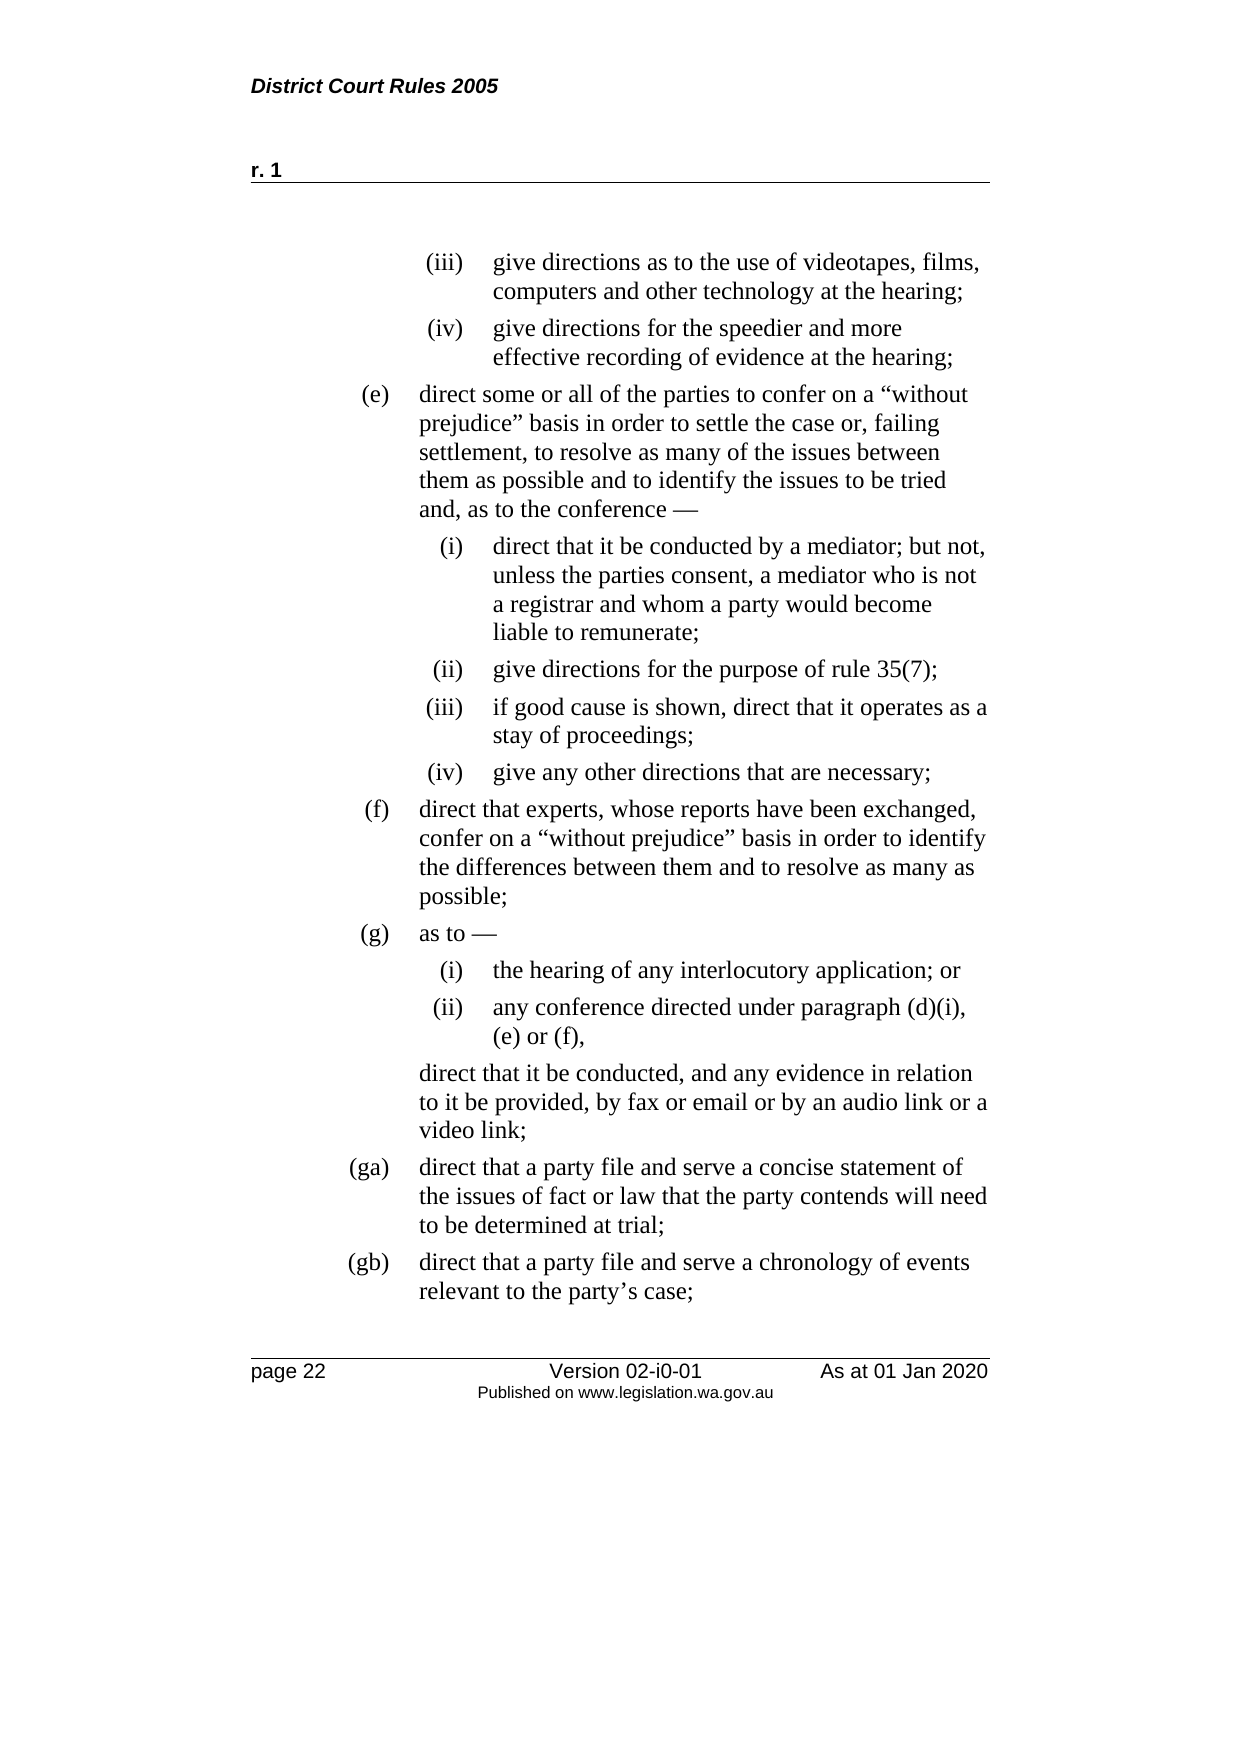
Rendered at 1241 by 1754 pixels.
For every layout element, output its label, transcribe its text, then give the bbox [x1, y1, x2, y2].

text direct that it be conducted, and any evidence in relation to it be provided, by fax or email or by an audio link or a video link; [251, 1058, 990, 1144]
text (iii) if good cause is shown, direct that it operates as a stay of proceedings; [251, 692, 990, 749]
text (iv) give any other directions that are necessary; [251, 757, 990, 786]
text (ga) direct that a party file and serve a concise statement of the issues of fact or law that the party contends will need to be determined at trial; [251, 1152, 990, 1239]
text (ii) any conference directed under paragraph (d)(i), (e) or (f), [251, 992, 990, 1049]
text (iii) give directions as to the use of videotapes, films, computers and other technology at the hearing; [251, 247, 990, 305]
text (iv) give directions for the speedier and more effective recording of evidence at the hearing; [251, 313, 990, 371]
text (ii) give directions for the purpose of rule 35(7); [251, 654, 990, 683]
text (gb) direct that a party file and serve a chronology of events relevant to the party’s case; [251, 1247, 990, 1304]
text (f) direct that experts, whose reports have been exchanged, confer on a “without prejudice” basis in order to identify the differences between them and to resolve as many as possible; [251, 794, 990, 909]
text (g) as to — [251, 918, 990, 947]
text (i) direct that it be conducted by a mediator; but not, unless the parties consent, a mediator who is not a registrar and whom a party would become liable to remunerate; [251, 531, 990, 646]
text (i) the hearing of any interlocutory application; or [251, 955, 990, 984]
text (e) direct some or all of the parties to confer on a “without prejudice” basis in order to settle the case or, failing settlement, to resolve as many of the issues between them as possible and to identify the issues to be tried and, as to the conference — [251, 379, 990, 523]
